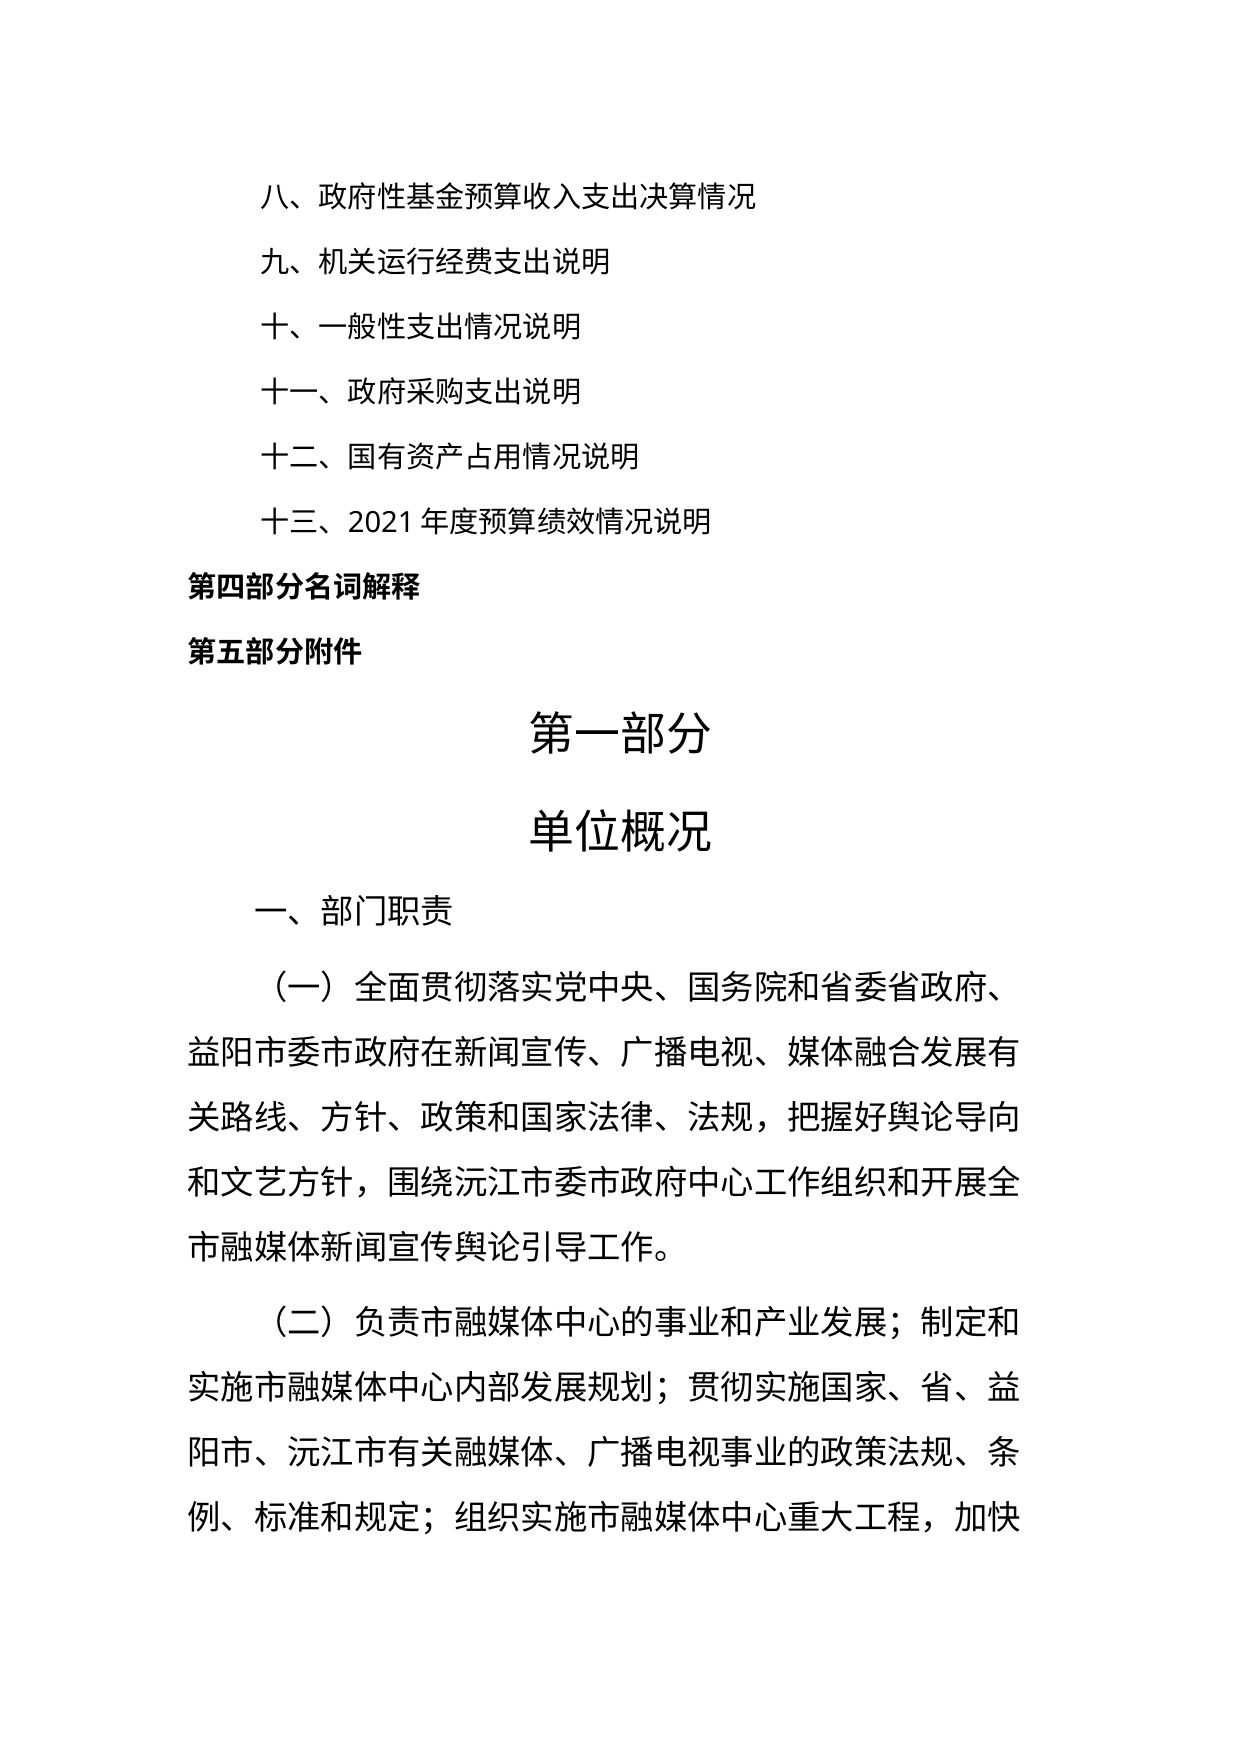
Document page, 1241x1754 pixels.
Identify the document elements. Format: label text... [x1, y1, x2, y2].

text 第四部分名词解释 [187, 552, 1053, 617]
text 十二、国有资产占用情况说明 [187, 422, 1053, 487]
text 第一部分 [187, 682, 1053, 779]
text 十三、2021年度预算绩效情况说明 [187, 487, 1053, 552]
text 十一、政府采购支出说明 [187, 357, 1053, 422]
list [187, 1288, 1053, 1548]
text 九、机关运行经费支出说明 [187, 227, 1053, 292]
list 一、部门职责 [187, 877, 1053, 942]
text 十、一般性支出情况说明 [187, 292, 1053, 357]
text 单位概况 [187, 779, 1053, 877]
list （一）全面贯彻落实党中央、国务院和省委省政府、益阳市委市政府在新闻宣传、广播电视、媒体融合发展有关路线、方针、政策和国家法律、法规，把握好舆论导向和文艺方针，围绕沅江市委市政府中心工作组织和开展全市融媒体新闻宣传舆论引导工作。 [187, 952, 1053, 1277]
text 第五部分附件 [187, 617, 1053, 682]
text 八、政府性基金预算收入支出决算情况 [187, 162, 1053, 227]
